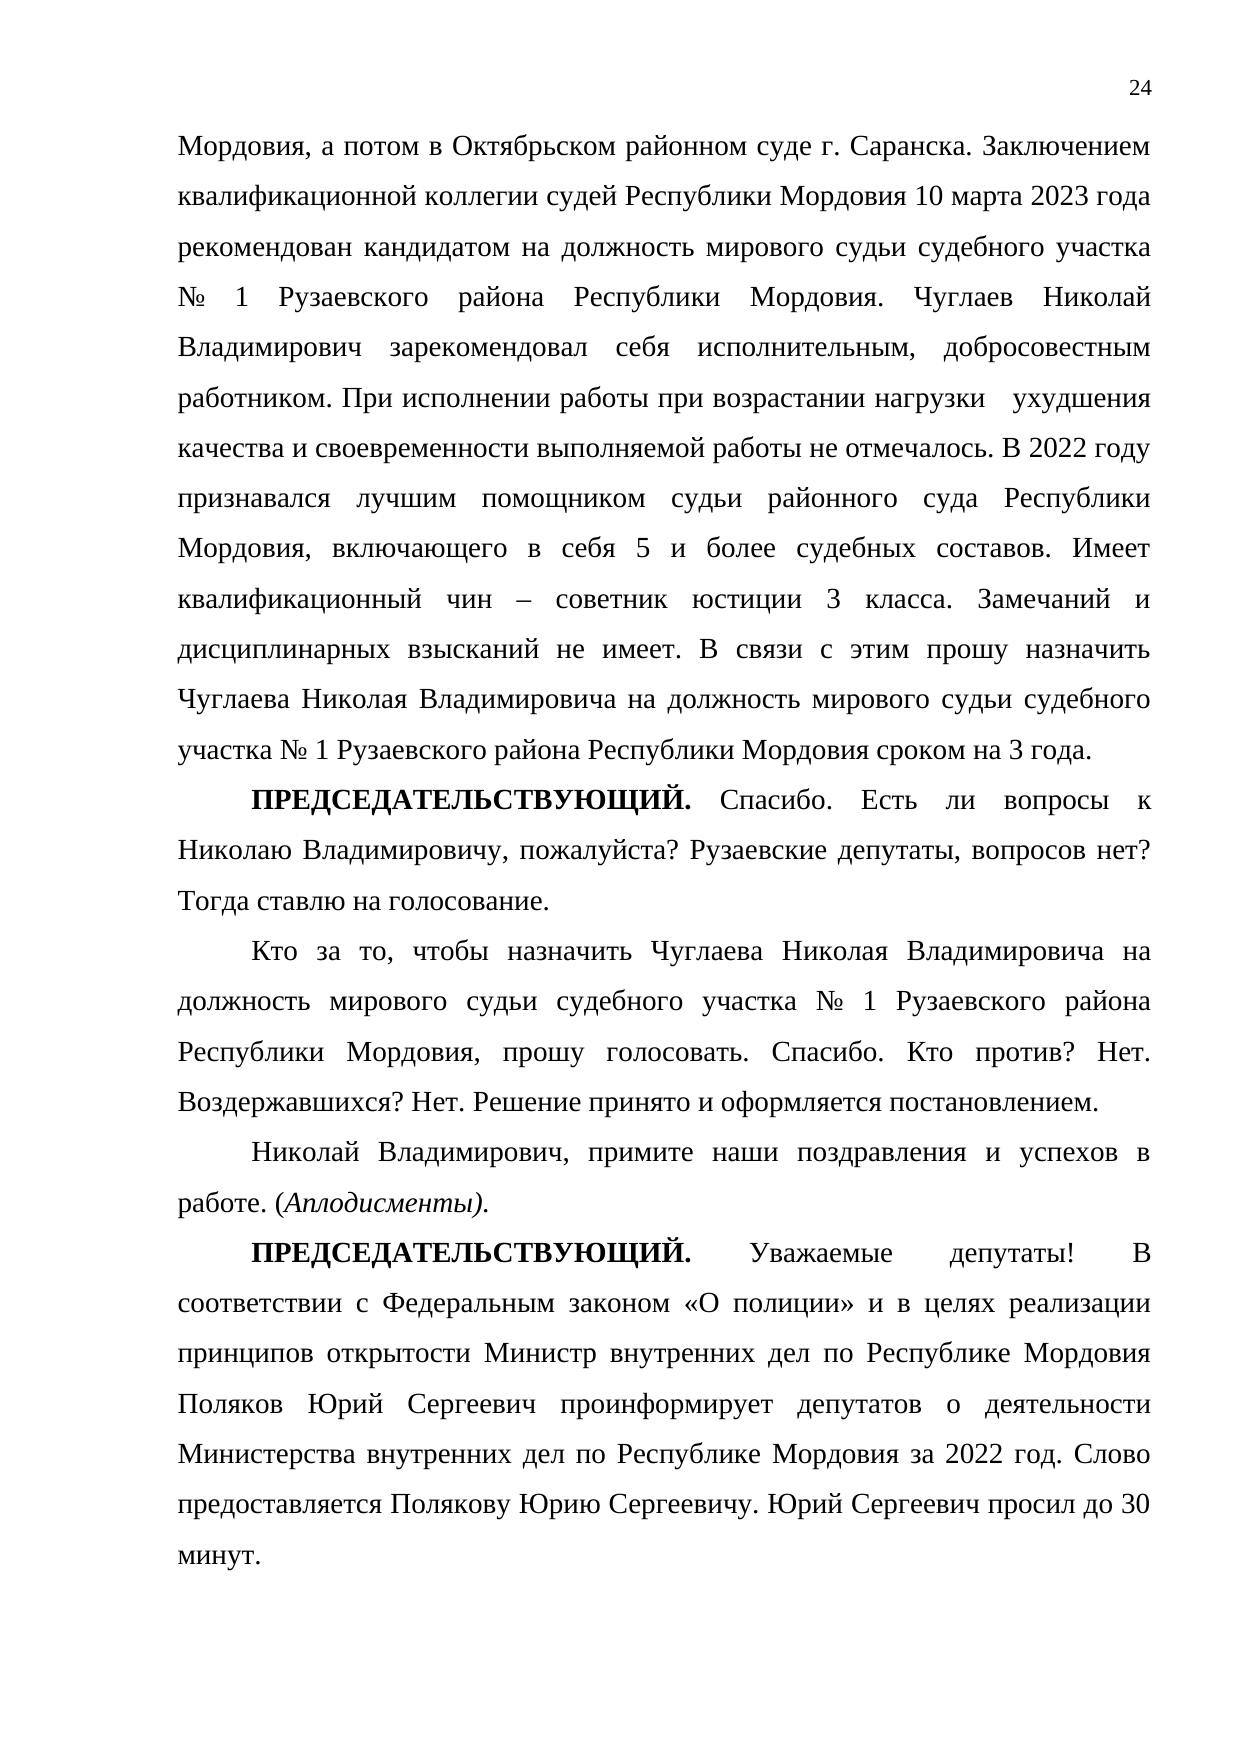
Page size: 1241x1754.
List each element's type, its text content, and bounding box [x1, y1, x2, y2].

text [177, 128, 1152, 765]
text Николай Владимирович, примите наши поздравления и успехов в работе. (Аплодисменты). [177, 1134, 1152, 1218]
text ПРЕДСЕДАТЕЛЬСТВУЮЩИЙ. Уважаемые депутаты! В соответствии с Федеральным законом «О полиции» и в целях реализации принципов открытости Министр внутренних дел по Республике Мордовия Поляков Юрий Сергеевич проинформирует депутатов о деятельности Министерства внутренних дел по Республике Мордовия за 2022 год. Слово предоставляется Полякову Юрию Сергеевичу. Юрий Сергеевич просил до 30 минут. [177, 1235, 1152, 1629]
text ПРЕДСЕДАТЕЛЬСТВУЮЩИЙ. Спасибо. Есть ли вопросы к Николаю Владимировичу, пожалуйста? Рузаевские депутаты, вопросов нет? Тогда ставлю на голосование. [177, 782, 1152, 916]
text Кто за то, чтобы назначить Чуглаева Николая Владимировича на должность мирового судьи судебного участка № 1 Рузаевского района Республики Мордовия, прошу голосовать. Спасибо. Кто против? Нет. Воздержавшихся? Нет. Решение принято и оформляется постановлением. [177, 933, 1152, 1118]
